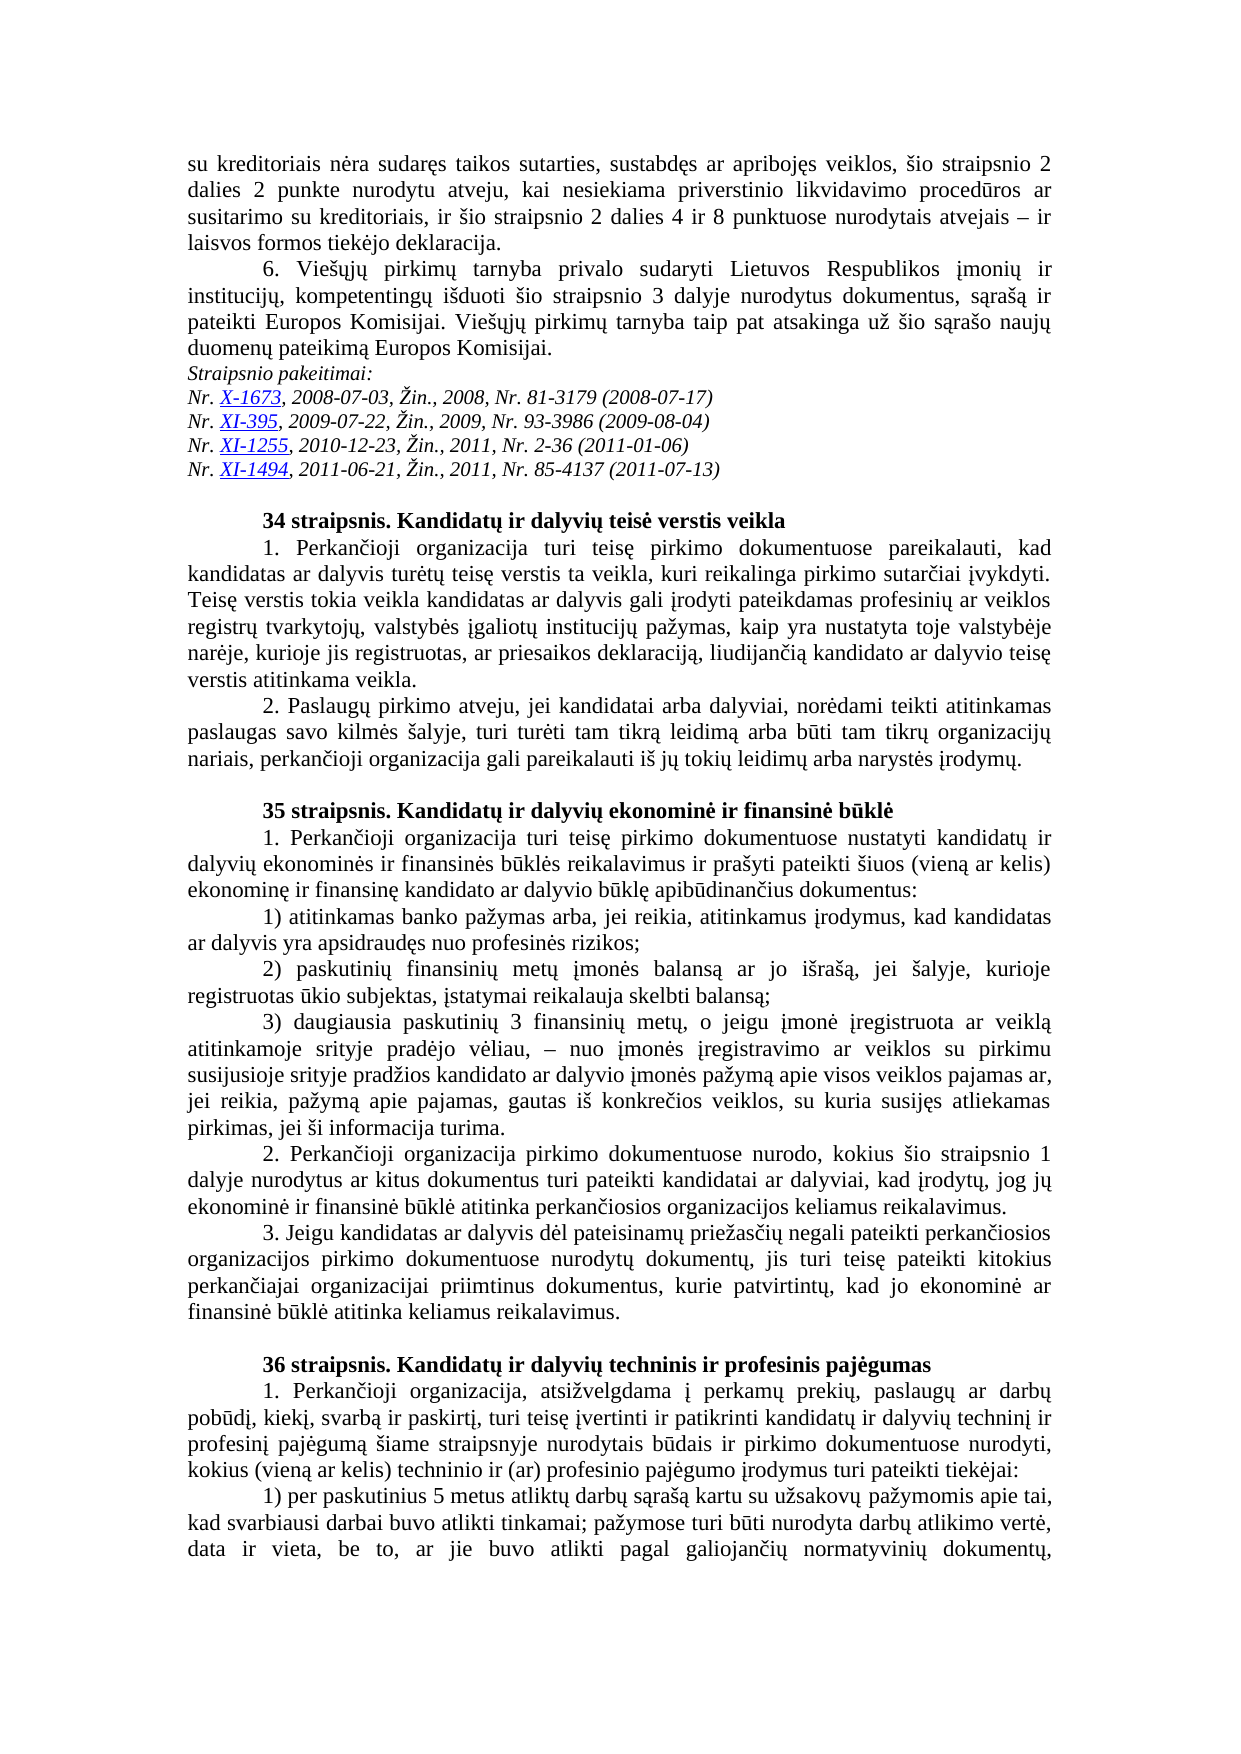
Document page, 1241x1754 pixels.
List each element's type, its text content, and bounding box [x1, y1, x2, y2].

subtitle 2. Perkančioji organizacija pirkimo dokumentuose nurodo, kokius šio straipsnio 1 dalyje nurodytus ar kitus dokumentus turi pateikti kandidatai ar dalyviai, kad įrodytų, jog jų ekonominė ir finansinė būklė atitinka perkančiosios organizacijos keliamus reikalavimus. [187, 1140, 1053, 1219]
text 35 straipsnis. Kandidatų ir dalyvių ekonominė ir finansinė būklė [187, 797, 1053, 824]
subtitle 34 straipsnis. Kandidatų ir dalyvių teisė verstis veikla [187, 507, 1053, 534]
subtitle 3) daugiausia paskutinių 3 finansinių metų, o jeigu įmonė įregistruota ar veiklą atitinkamoje srityje pradėjo vėliau, – nuo įmonės įregistravimo ar veiklos su pirkimu susijusioje srityje pradžios kandidato ar dalyvio įmonės pažymą apie visos veiklos pajamas ar, jei reikia, pažymą apie pajamas, gautas iš konkrečios veiklos, su kuria susijęs atliekamas pirkimas, jei ši informacija turima. [187, 1008, 1053, 1140]
text Nr. XI-1255, 2010-12-23, Žin., 2011, Nr. 2-36 (2011-01-06) [187, 433, 1053, 457]
text 6. Viešųjų pirkimų tarnyba privalo sudaryti Lietuvos Respublikos įmonių ir institucijų, kompetentingų išduoti šio straipsnio 3 dalyje nurodytus dokumentus, sąrašą ir pateikti Europos Komisijai. Viešųjų pirkimų tarnyba taip pat atsakinga už šio sąrašo naujų duomenų pateikimą Europos Komisijai. [187, 255, 1053, 361]
subtitle 1. Perkančioji organizacija turi teisę pirkimo dokumentuose nustatyti kandidatų ir dalyvių ekonominės ir finansinės būklės reikalavimus ir prašyti pateikti šiuos (vieną ar kelis) ekonominę ir finansinę kandidato ar dalyvio būklę apibūdinančius dokumentus: [187, 824, 1053, 903]
text Nr. XI-395, 2009-07-22, Žin., 2009, Nr. 93-3986 (2009-08-04) [187, 409, 1053, 433]
subtitle 3. Jeigu kandidatas ar dalyvis dėl pateisinamų priežasčių negali pateikti perkančiosios organizacijos pirkimo dokumentuose nurodytų dokumentų, jis turi teisę pateikti kitokius perkančiajai organizacijai priimtinus dokumentus, kurie patvirtintų, kad jo ekonominė ar finansinė būklė atitinka keliamus reikalavimus. [187, 1219, 1053, 1324]
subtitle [187, 150, 1053, 255]
subtitle 36 straipsnis. Kandidatų ir dalyvių techninis ir profesinis pajėgumas [187, 1351, 1053, 1377]
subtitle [187, 1483, 1053, 1562]
subtitle 1. Perkančioji organizacija, atsižvelgdama į perkamų prekių, paslaugų ar darbų pobūdį, kiekį, svarbą ir paskirtį, turi teisę įvertinti ir patikrinti kandidatų ir dalyvių techninį ir profesinį pajėgumą šiame straipsnyje nurodytais būdais ir pirkimo dokumentuose nurodyti, kokius (vieną ar kelis) techninio ir (ar) profesinio pajėgumo įrodymus turi pateikti tiekėjai: [187, 1377, 1053, 1483]
subtitle 2. Paslaugų pirkimo atveju, jei kandidatai arba dalyviai, norėdami teikti atitinkamas paslaugas savo kilmės šalyje, turi turėti tam tikrą leidimą arba būti tam tikrų organizacijų nariais, perkančioji organizacija gali pareikalauti iš jų tokių leidimų arba narystės įrodymų. [187, 692, 1053, 771]
subtitle 2) paskutinių finansinių metų įmonės balansą ar jo išrašą, jei šalyje, kurioje registruotas ūkio subjektas, įstatymai reikalauja skelbti balansą; [187, 956, 1053, 1008]
subtitle 1) atitinkamas banko pažymas arba, jei reikia, atitinkamus įrodymus, kad kandidatas ar dalyvis yra apsidraudęs nuo profesinės rizikos; [187, 903, 1053, 956]
text Nr. XI-1494, 2011-06-21, Žin., 2011, Nr. 85-4137 (2011-07-13) [187, 457, 1053, 481]
text 1. Perkančioji organizacija turi teisę pirkimo dokumentuose pareikalauti, kad kandidatas ar dalyvis turėtų teisę verstis ta veikla, kuri reikalinga pirkimo sutarčiai įvykdyti. Teisę verstis tokia veikla kandidatas ar dalyvis gali įrodyti pateikdamas profesinių ar veiklos registrų tvarkytojų, valstybės įgaliotų institucijų pažymas, kaip yra nustatyta toje valstybėje narėje, kurioje jis registruotas, ar priesaikos deklaraciją, liudijančią kandidato ar dalyvio teisę verstis atitinkama veikla. [187, 534, 1053, 692]
text Nr. X-1673, 2008-07-03, Žin., 2008, Nr. 81-3179 (2008-07-17) [187, 385, 1053, 409]
text Straipsnio pakeitimai: [187, 361, 1053, 385]
